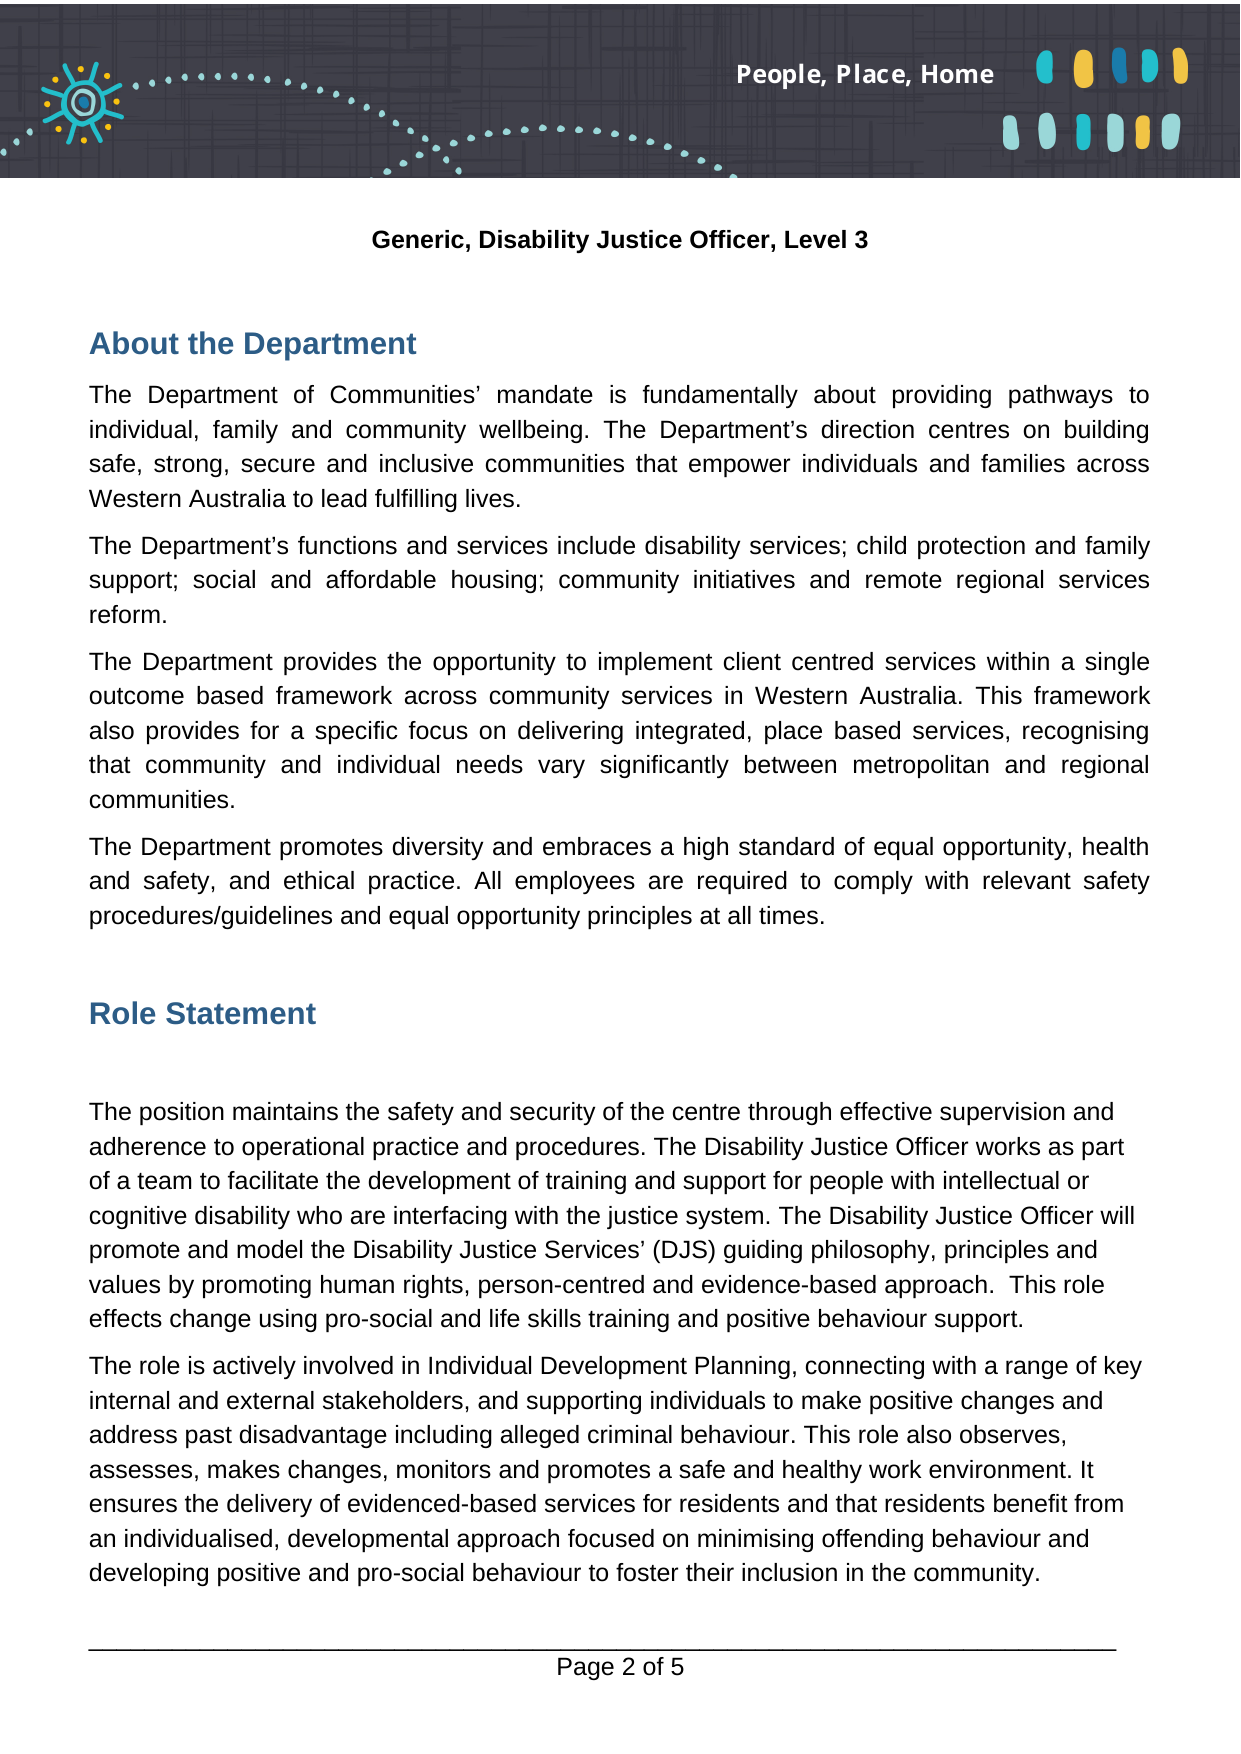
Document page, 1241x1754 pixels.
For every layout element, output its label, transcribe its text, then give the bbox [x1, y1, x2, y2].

picture [0, 4, 1240, 178]
text Role Statement [89, 995, 1152, 1031]
text About the Department [89, 325, 1152, 361]
text The role is actively involved in Individual Development Planning, connecting with a range of key internal and external stakeholders, and supporting individuals to make positive changes and address past disadvantage including alleged criminal behaviour. This role also observes, assesses, makes changes, monitors and promotes a safe and healthy work environment. It ensures the delivery of evidenced-based services for residents and that residents benefit from an individualised, developmental approach focused on minimising offending behaviour and developing positive and pro-social behaviour to foster their inclusion in the community. [89, 1351, 1152, 1587]
text The Department’s functions and services include disability services; child protection and family support; social and affordable housing; community initiatives and remote regional services reform. [89, 531, 1152, 629]
text The Department promotes diversity and embraces a high standard of equal opportunity, health and safety, and ethical practice. All employees are required to comply with relevant safety procedures/guidelines and equal opportunity principles at all times. [89, 832, 1152, 929]
text The position maintains the safety and security of the centre through effective supervision and adherence to operational practice and procedures. The Disability Justice Officer works as part of a team to facilitate the development of training and support for people with intellectual or cognitive disability who are interfacing with the justice system. The Disability Justice Officer will promote and model the Disability Justice Services’ (DJS) guiding philosophy, principles and values by promoting human rights, person-centred and evidence-based approach. This role effects change using pro-social and life skills training and positive behaviour support. [89, 1097, 1152, 1333]
text The Department provides the opportunity to implement client centred services within a single outcome based framework across community services in Western Australia. This framework also provides for a specific focus on delivering integrated, place based services, recognising that community and individual needs vary significantly between metropolitan and regional communities. [89, 647, 1152, 813]
text The Department of Communities’ mandate is fundamentally about providing pathways to individual, family and community wellbeing. The Department’s direction centres on building safe, strong, secure and inclusive communities that empower individuals and families across Western Australia to lead fulfilling lives. [89, 381, 1152, 513]
